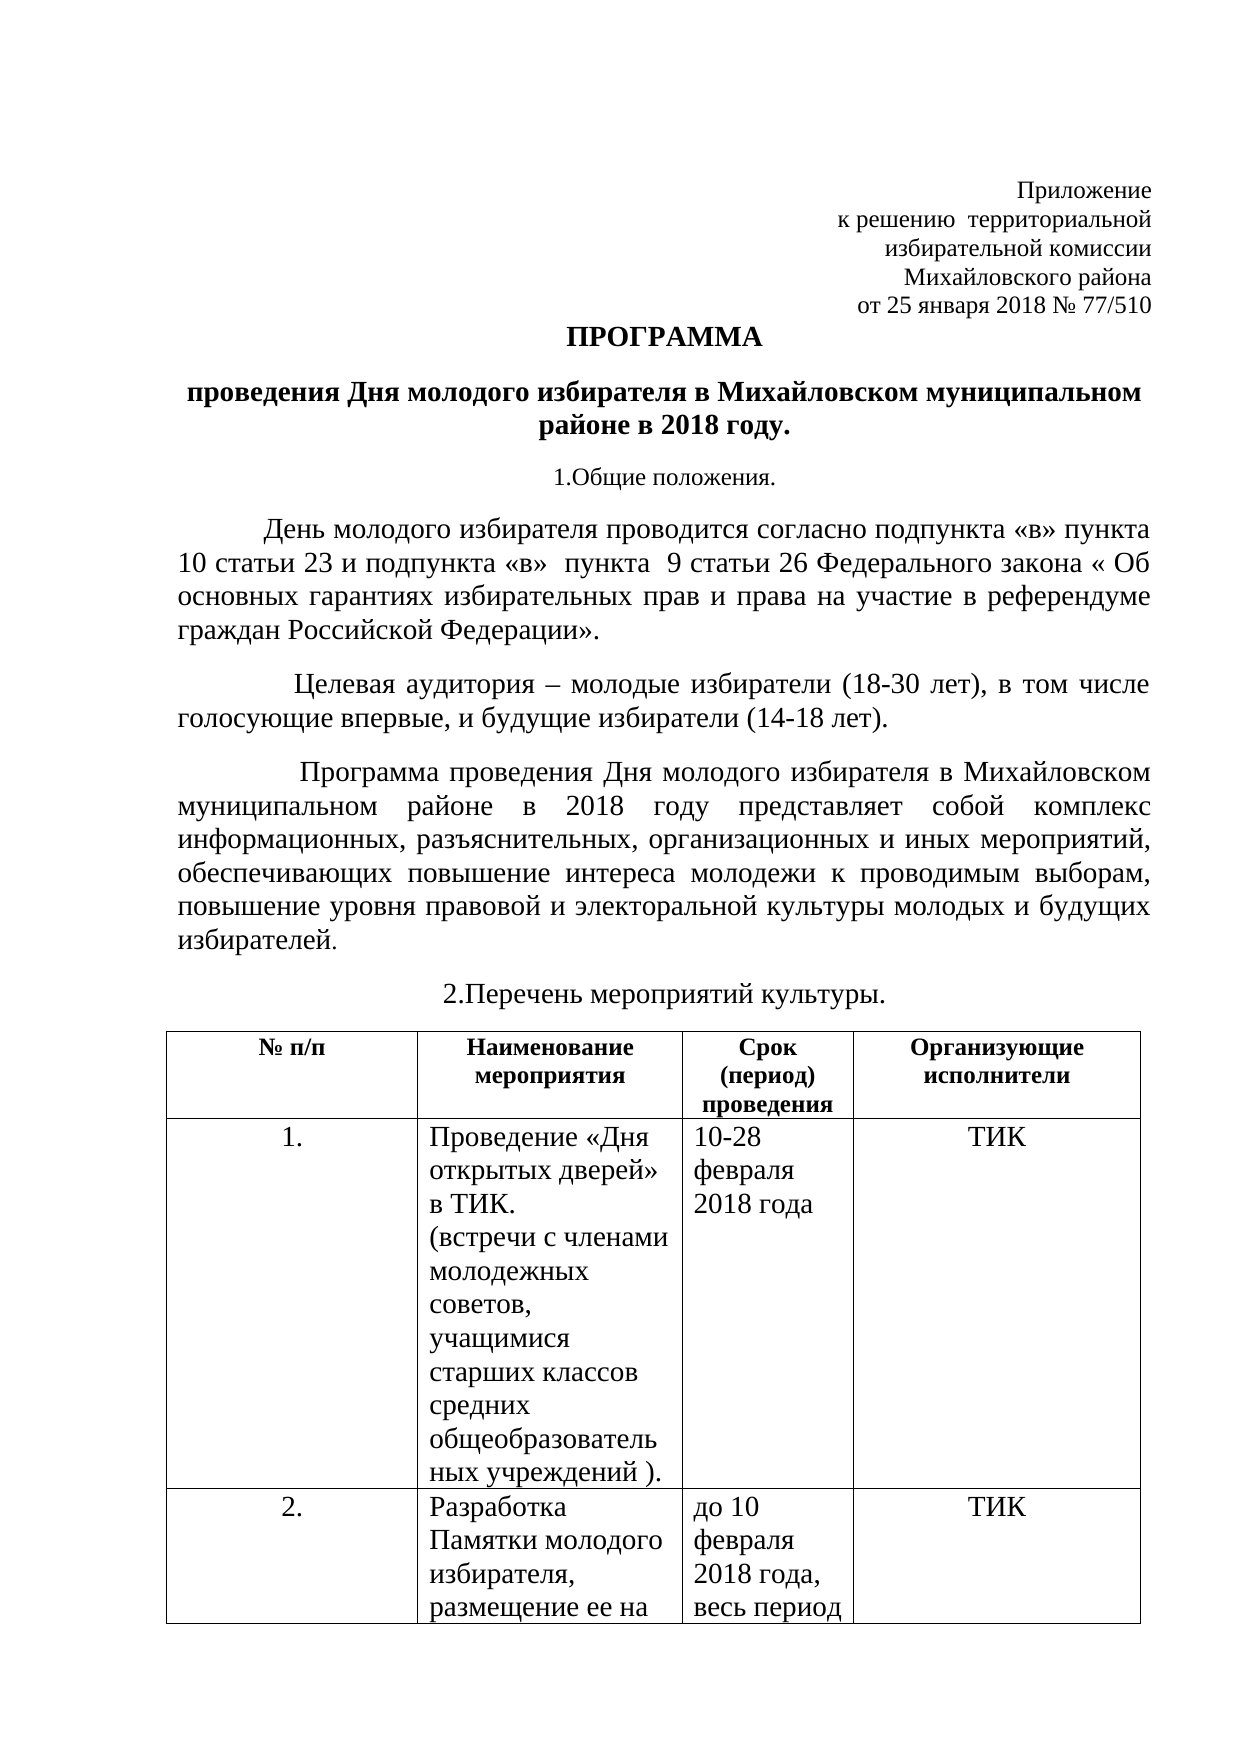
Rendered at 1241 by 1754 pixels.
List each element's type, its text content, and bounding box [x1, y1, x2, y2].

text Михайловского района [177, 262, 1152, 291]
table_cell Проведение «Дня открытых дверей» в ТИК. (встречи с членами молодежных советов, учащимися старших классов средних общеобразовательных учреждений ). [418, 1119, 682, 1488]
text Программа проведения Дня молодого избирателя в Михайловском муниципальном районе в 2018 году представляет собой комплекс информационных, разъяснительных, организационных и иных мероприятий, обеспечивающих повышение интереса молодежи к проводимым выборам, повышение уровня правовой и электоральной культуры молодых и будущих избирателей. [177, 754, 1152, 955]
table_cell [418, 1489, 682, 1623]
text Целевая аудитория – молодые избиратели (18-30 лет), в том числе голосующие впервые, и будущие избиратели (14-18 лет). [177, 666, 1152, 733]
table_cell ТИК [854, 1119, 1140, 1488]
text ПРОГРАММА [177, 319, 1152, 353]
text избирательной комиссии [177, 233, 1152, 262]
text от 25 января 2018 № 77/510 [177, 291, 1152, 319]
table_cell ТИК [854, 1489, 1140, 1623]
table_header № п/п [167, 1032, 417, 1118]
table_header Срок (период) проведения [683, 1032, 853, 1118]
table_header Наименование мероприятия [418, 1032, 682, 1118]
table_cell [683, 1489, 853, 1623]
text 1.Общие положения. [177, 462, 1152, 490]
table_cell 2. [167, 1489, 417, 1623]
table_header Организующие исполнители [854, 1032, 1140, 1118]
table_cell 10-28 февраля 2018 года [683, 1119, 853, 1488]
text 2.Перечень мероприятий культуры. [177, 976, 1152, 1010]
table_cell 1. [167, 1119, 417, 1488]
text Приложение [177, 176, 1152, 204]
text День молодого избирателя проводится согласно подпункта «в» пункта 10 статьи 23 и подпункта «в» пункта 9 статьи 26 Федерального закона « Об основных гарантиях избирательных прав и права на участие в референдуме граждан Российской Федерации». [177, 511, 1152, 645]
text проведения Дня молодого избирателя в Михайловском муниципальном районе в 2018 году. [177, 374, 1152, 441]
text к решению территориальной [177, 204, 1152, 233]
